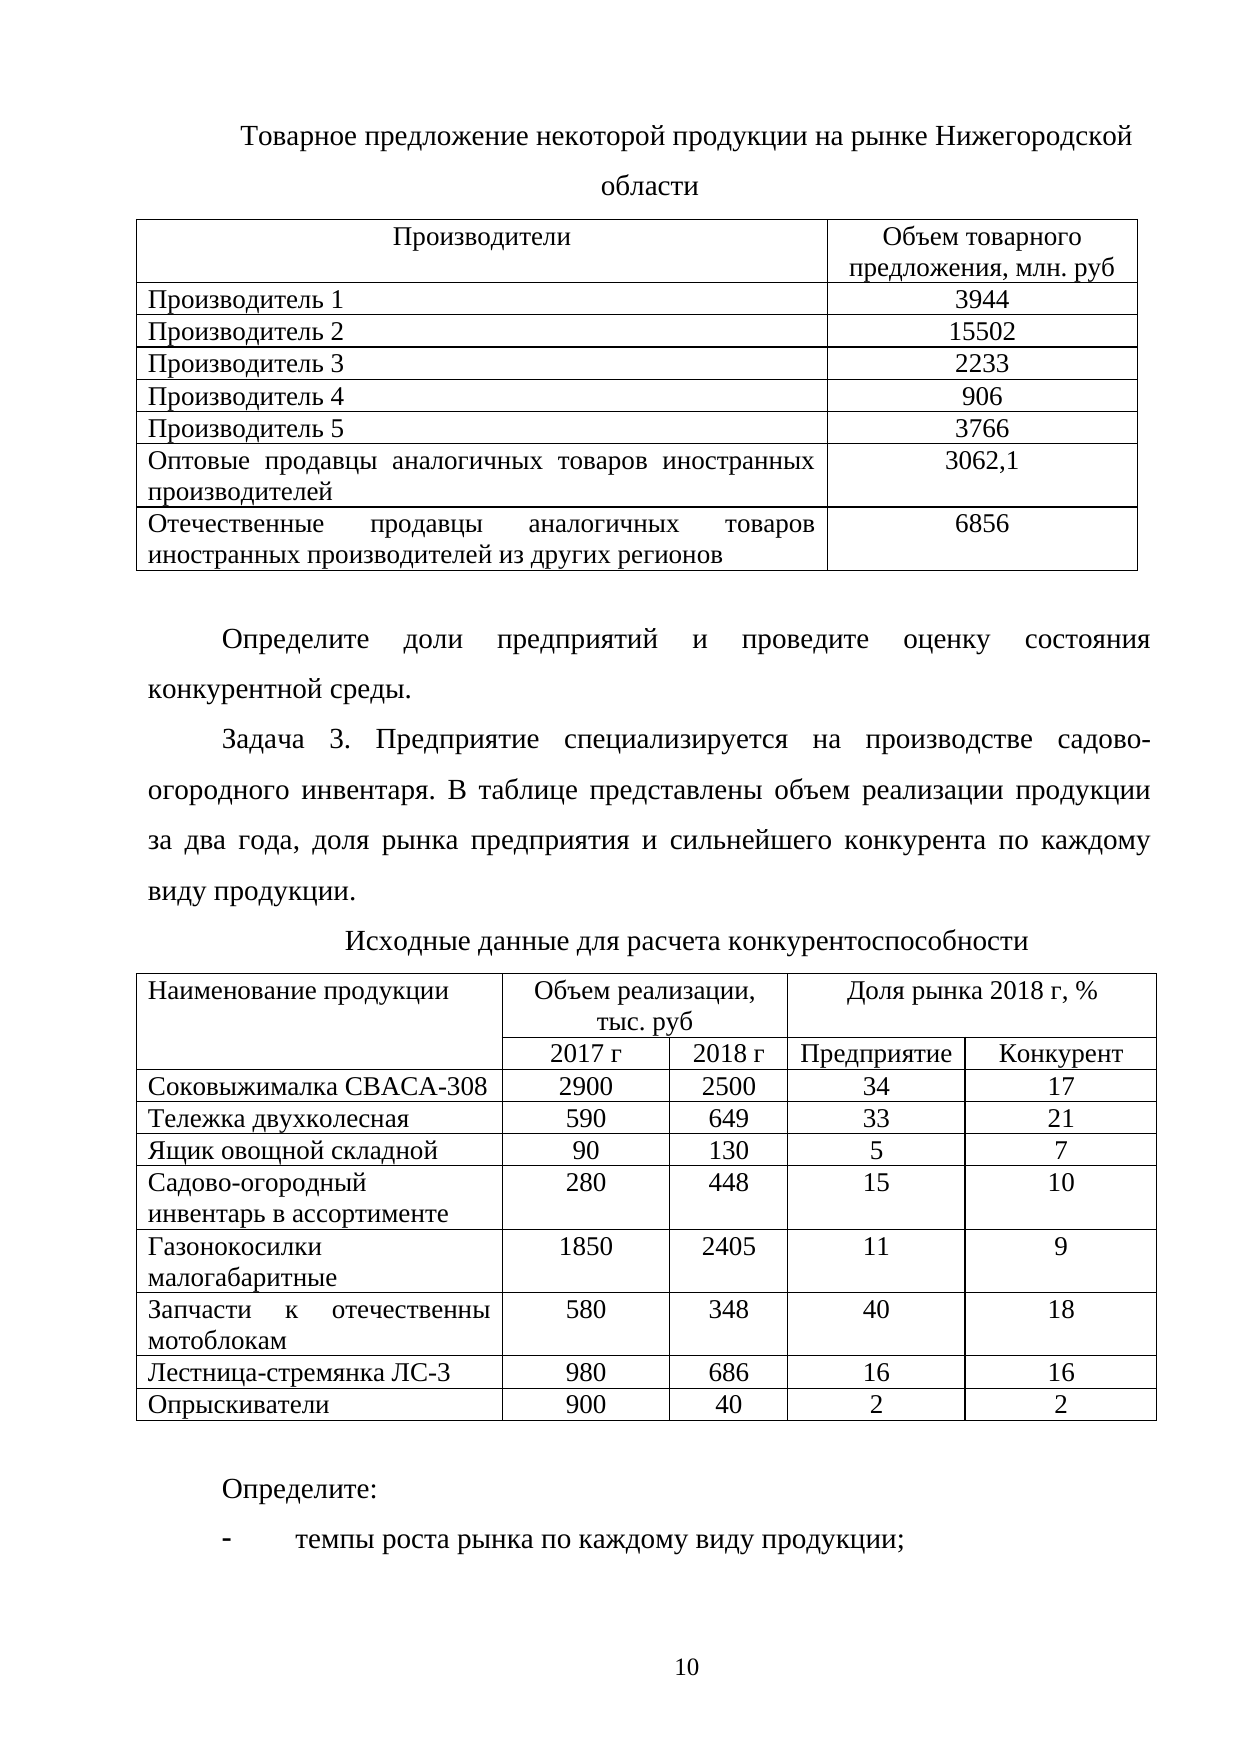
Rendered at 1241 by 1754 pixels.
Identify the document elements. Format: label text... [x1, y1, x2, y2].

table_cell 590 [503, 1102, 669, 1133]
table_cell 686 [670, 1356, 787, 1387]
table_cell Производитель 3 [137, 348, 827, 379]
table_cell 3766 [828, 412, 1137, 443]
text Определите доли предприятий и проведите оценку состояния конкурентной среды. [148, 621, 1152, 705]
table_cell 40 [788, 1293, 964, 1355]
table_cell 7 [966, 1134, 1156, 1165]
table_cell 9 [966, 1230, 1156, 1292]
table_cell 2900 [503, 1070, 669, 1101]
table_cell Производитель 1 [137, 283, 827, 314]
table_header Наименование продукции [137, 974, 502, 1069]
table_header Объем реализации, тыс. руб [503, 974, 787, 1037]
table_cell Ящик овощной складной [137, 1134, 502, 1165]
table_cell 900 [503, 1389, 669, 1420]
table_cell 15 [788, 1166, 964, 1229]
table_cell 18 [966, 1293, 1156, 1355]
table_cell 10 [966, 1166, 1156, 1229]
table_cell Опрыскиватели [137, 1389, 502, 1420]
table_cell Газонокосилки малогабаритные [137, 1230, 502, 1292]
text Товарное предложение некоторой продукции на рынке Нижегородской области [148, 118, 1152, 202]
table_cell Конкурент [966, 1038, 1156, 1069]
table_cell Запчасти к отечественны мотоблокам [137, 1293, 502, 1355]
table_header Производители [137, 220, 827, 282]
table_cell 21 [966, 1102, 1156, 1133]
table_cell 17 [966, 1070, 1156, 1101]
table_cell 2 [966, 1389, 1156, 1420]
table_cell 16 [788, 1356, 964, 1387]
table_cell 2233 [828, 348, 1137, 379]
table_cell 906 [828, 380, 1137, 411]
table_cell 2 [788, 1389, 964, 1420]
text Исходные данные для расчета конкурентоспособности [148, 923, 1152, 956]
text Определите: [148, 1471, 1152, 1504]
table_cell 130 [670, 1134, 787, 1165]
table_cell 2018 г [670, 1038, 787, 1069]
text Задача 3. Предприятие специализируется на производстве садово-огородного инвентаря. В таблице представлены объем реализации продукции за два года, доля рынка предприятия и сильнейшего конкурента по каждому виду продукции. [148, 722, 1152, 906]
table_cell 2500 [670, 1070, 787, 1101]
table_cell 3944 [828, 283, 1137, 314]
table_cell 448 [670, 1166, 787, 1229]
table_cell 16 [966, 1356, 1156, 1387]
table_cell 348 [670, 1293, 787, 1355]
table_cell Оптовые продавцы аналогичных товаров иностранных производителей [137, 444, 827, 506]
table_cell 980 [503, 1356, 669, 1387]
table_cell 649 [670, 1102, 787, 1133]
table_cell 90 [503, 1134, 669, 1165]
table_cell 33 [788, 1102, 964, 1133]
table_cell Отечественные продавцы аналогичных товаров иностранных производителей из других регионов [137, 508, 827, 570]
table_header Доля рынка 2018 г, % [788, 974, 1156, 1037]
table_cell Предприятие [788, 1038, 964, 1069]
table_cell 15502 [828, 315, 1137, 346]
table_cell Лестница-стремянка ЛС-3 [137, 1356, 502, 1387]
table_cell 3062,1 [828, 444, 1137, 506]
table_cell Производитель 5 [137, 412, 827, 443]
table_header Объем товарного предложения, млн. руб [828, 220, 1137, 282]
table_cell 6856 [828, 508, 1137, 570]
table_cell Производитель 4 [137, 380, 827, 411]
table_cell 1850 [503, 1230, 669, 1292]
table_cell Соковыжималка СВАСА-308 [137, 1070, 502, 1101]
table_cell 2405 [670, 1230, 787, 1292]
table_cell 11 [788, 1230, 964, 1292]
table_cell 580 [503, 1293, 669, 1355]
table_cell 34 [788, 1070, 964, 1101]
list темпы роста рынка по каждому виду продукции; [148, 1521, 1152, 1555]
table_cell 5 [788, 1134, 964, 1165]
table_cell 40 [670, 1389, 787, 1420]
table_cell Тележка двухколесная [137, 1102, 502, 1133]
table_cell Садово-огородный инвентарь в ассортименте [137, 1166, 502, 1229]
table_cell Производитель 2 [137, 315, 827, 346]
table_cell 2017 г [503, 1038, 669, 1069]
table_cell 280 [503, 1166, 669, 1229]
